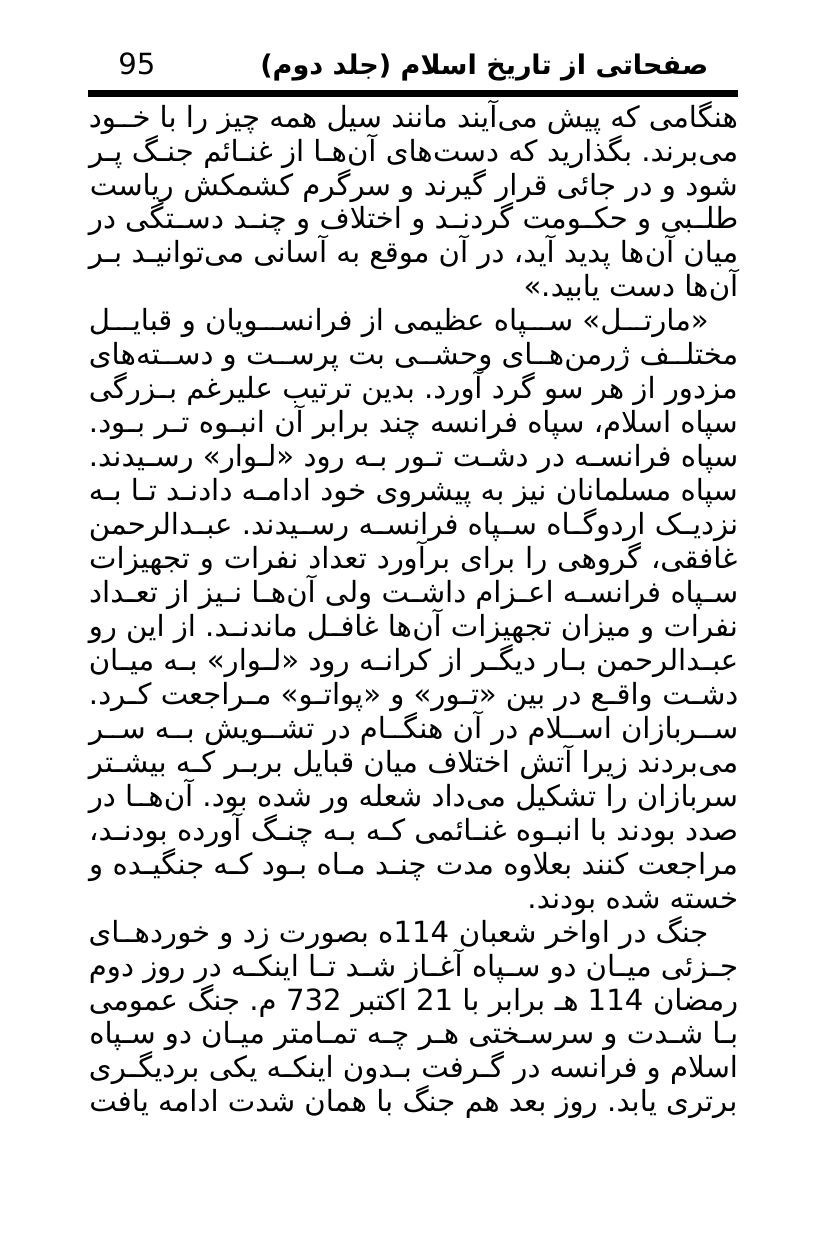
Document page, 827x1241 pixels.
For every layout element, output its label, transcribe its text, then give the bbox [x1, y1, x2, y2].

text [89, 915, 738, 1119]
text «مارتل» سپاه عظیمی از فرانسویان و قبایل مختلف ژرمن‌های وحشی بت پرست و دسته‌های مزدور از هر سو گرد آورد. بدین ترتیب علیرغم بزرگی سپاه اسلام، سپاه فرانسه چند برابر آن انبوه تر بود. سپاه فرانسه در دشت تور به رود «لوار» رسیدند. سپاه مسلمانان نیز به پیشروی خود ادامه دادند تا به نزدیک اردوگاه سپاه فرانسه رسیدند. عبدالرحمن غافقی، گروهی را برای برآورد تعداد نفرات و تجهیزات سپاه فرانسه اعزام داشت ولی آن‌ها نیز از تعداد نفرات و میزان تجهیزات آن‌ها غافل ماندند. از این رو عبدالرحمن بار دیگر از کرانه رود «لوار» به میان دشت واقع در بین «تور» و «پواتو» مراجعت کرد. سربازان اسلام در آن هنگام در تشویش به سر می‌بردند زیرا آتش اختلاف میان قبایل بربر که بیشتر سربازان را تشکیل می‌داد شعله ور شده بود. آن‌ها در صدد بودند با انبوه غنائمی که به چنگ آورده بودند، مراجعت کنند بعلاوه مدت چند ماه بود که جنگیده و خسته شده بودند. [89, 304, 738, 915]
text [89, 100, 738, 304]
